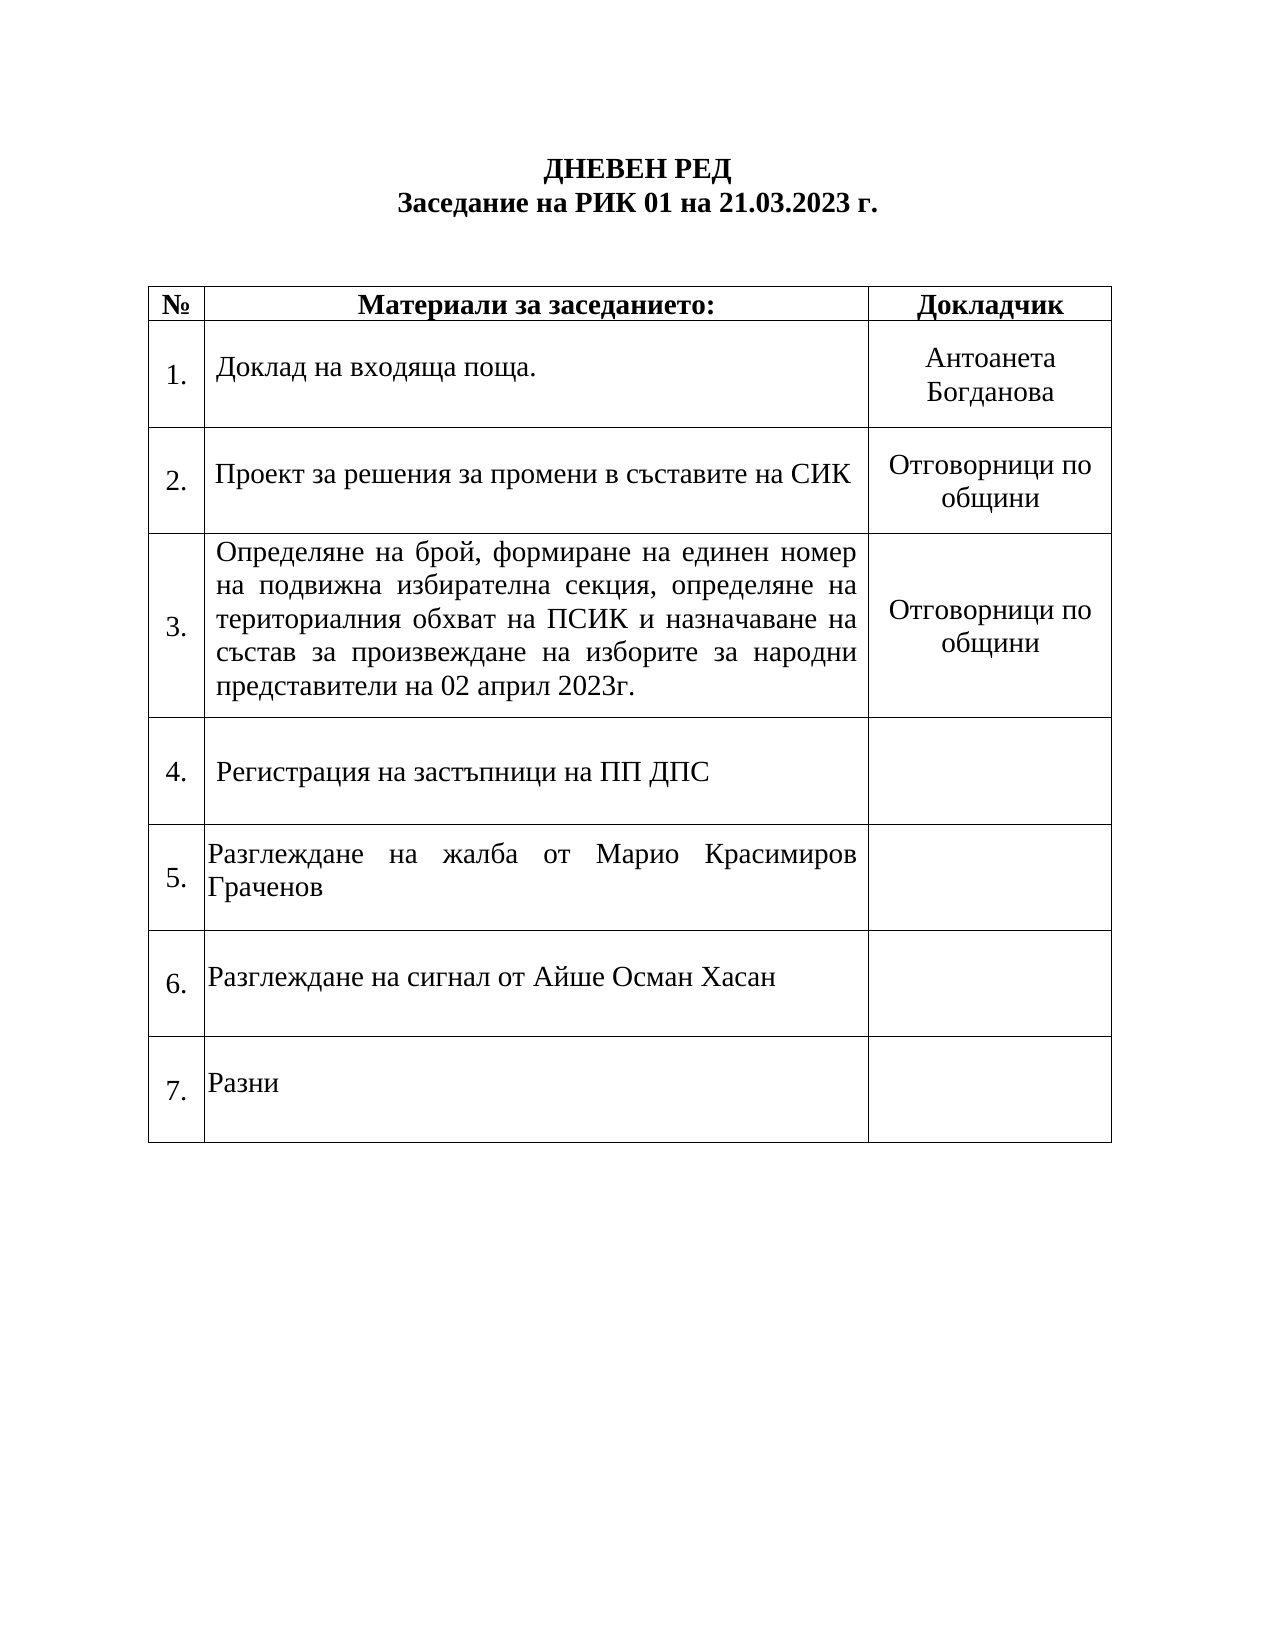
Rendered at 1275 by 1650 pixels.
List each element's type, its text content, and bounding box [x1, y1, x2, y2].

table_cell Отговорници по общини [869, 534, 1111, 717]
table_cell Антоанета Богданова [869, 321, 1111, 427]
table_cell [869, 931, 1111, 1036]
table_cell Определяне на брой, формиране на единен номер на подвижна избирателна секция, определяне на териториалния обхват на ПСИК и назначаване на състав за произвеждане на изборите за народни представители на 02 април 2023г. [205, 534, 868, 717]
table_cell 5. [149, 825, 204, 930]
table_header № [149, 287, 204, 320]
table_cell 2. [149, 428, 204, 533]
table_cell 4. [149, 718, 204, 823]
text ДНЕВЕН РЕД [148, 152, 1127, 185]
table_cell [869, 825, 1111, 930]
table_cell 1. [149, 321, 204, 427]
text Заседание на РИК 01 на 21.03.2023 г. [148, 185, 1127, 219]
table_cell Доклад на входяща поща. [205, 321, 868, 427]
table_cell Проект за решения за промени в съставите на СИК [205, 428, 868, 533]
table_cell Регистрация на застъпници на ПП ДПС [205, 718, 868, 823]
table_header Докладчик [869, 287, 1111, 320]
table_cell Разглеждане на жалба от Марио Красимиров Граченов [205, 825, 868, 930]
table_cell Разни [205, 1037, 868, 1142]
table_cell Разглеждане на сигнал от Айше Осман Хасан [205, 931, 868, 1036]
table_header Материали за заседанието: [205, 287, 868, 320]
table_cell [869, 1037, 1111, 1142]
table_cell 6. [149, 931, 204, 1036]
table_cell [869, 718, 1111, 823]
table_cell Отговорници по общини [869, 428, 1111, 533]
table_cell 7. [149, 1037, 204, 1142]
table_cell 3. [149, 534, 204, 717]
